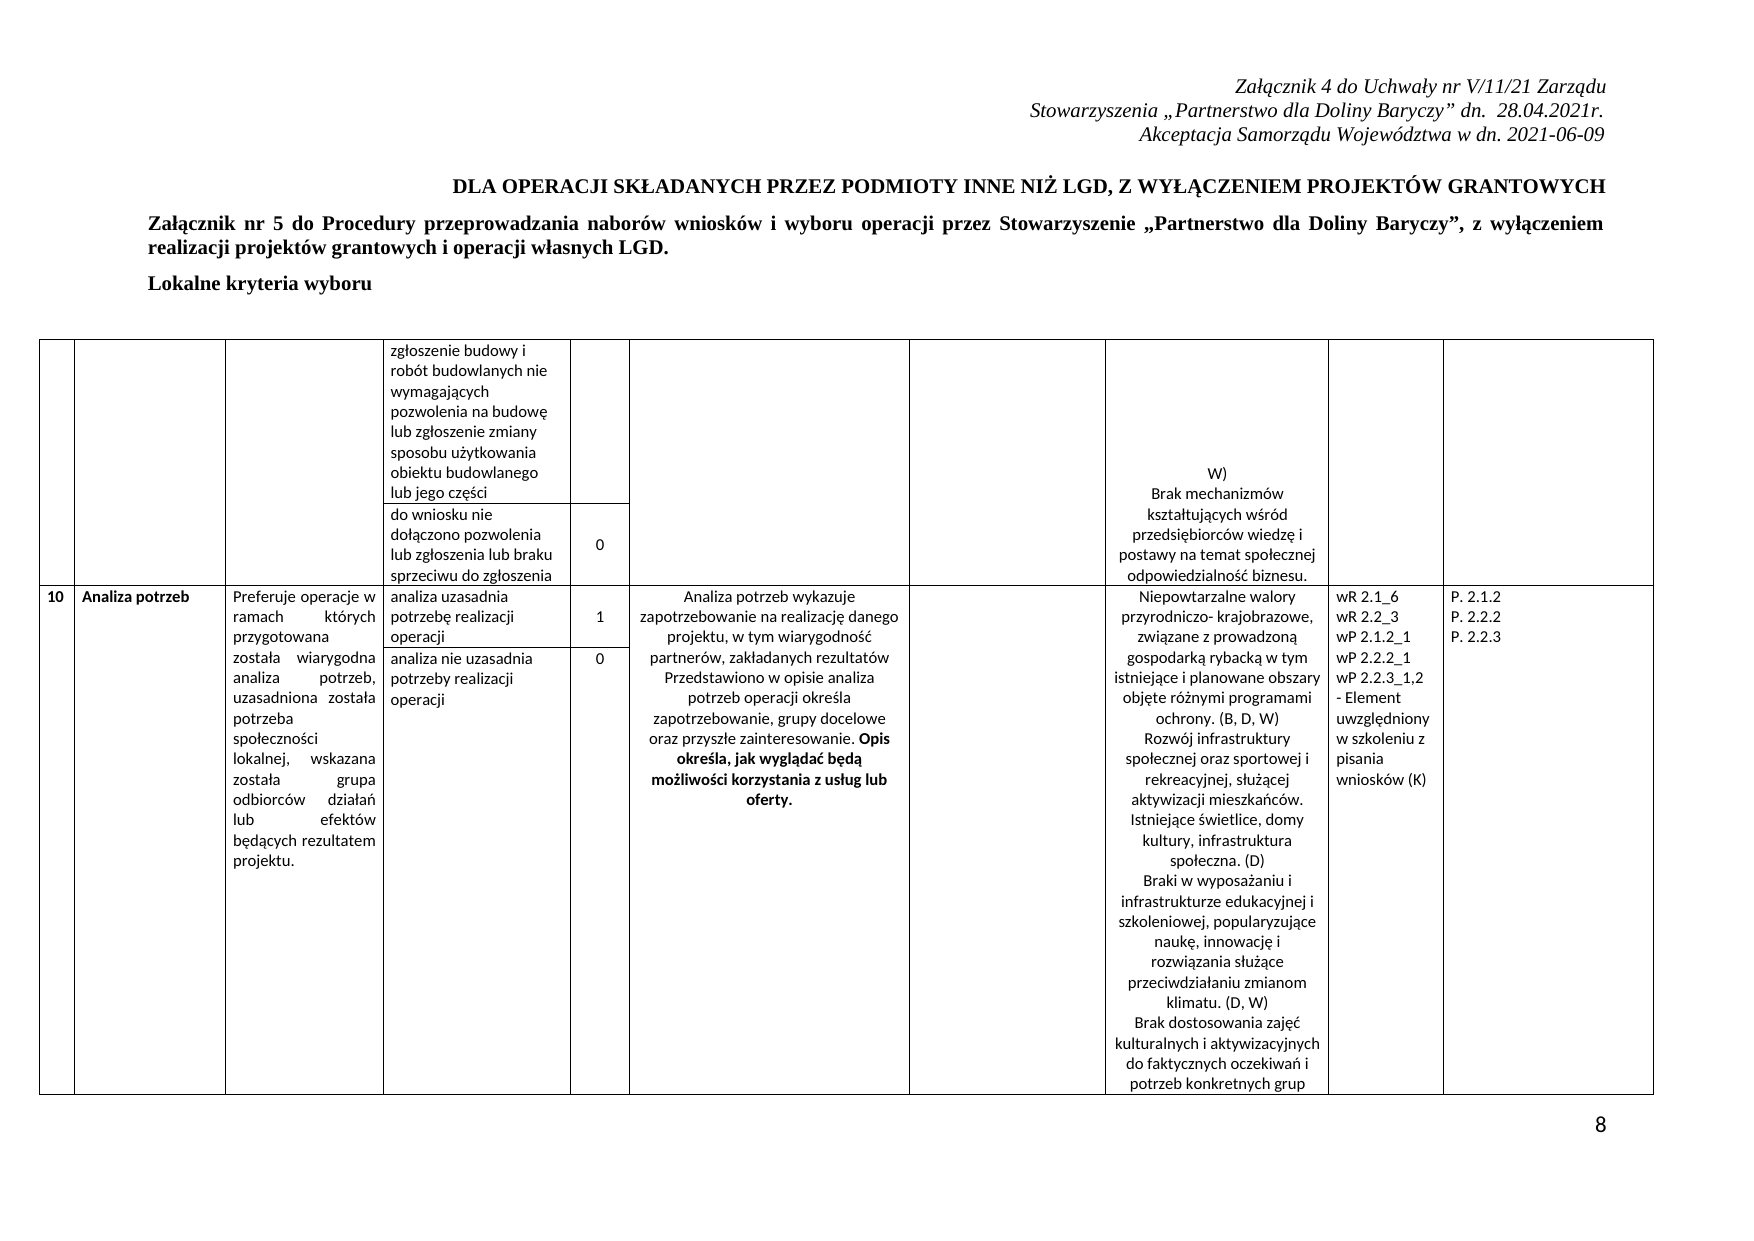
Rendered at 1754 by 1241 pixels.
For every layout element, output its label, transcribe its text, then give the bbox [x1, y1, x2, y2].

table_cell analiza uzasadnia potrzebę realizacji operacji [384, 586, 570, 647]
table_cell 0 [571, 648, 629, 1094]
table_cell wR 2.1_6 wR 2.2_3 wP 2.1.2_1 wP 2.2.2_1 wP 2.2.3_1,2 - Element uwzględniony w szkoleniu z pisania wniosków (K) [1329, 586, 1443, 1094]
table_cell Niepowtarzalne walory przyrodniczo- krajobrazowe, związane z prowadzoną gospodarką rybacką w tym istniejące i planowane obszary objęte różnymi programami ochrony. (B, D, W) Rozwój infrastruktury społecznej oraz sportowej i rekreacyjnej, służącej aktywizacji mieszkańców. Istniejące świetlice, domy kultury, infrastruktura społeczna. (D) Braki w wyposażaniu i infrastrukturze edukacyjnej i szkoleniowej, popularyzujące naukę, innowację i rozwiązania służące przeciwdziałaniu zmianom klimatu. (D, W) Brak dostosowania zajęć kulturalnych i aktywizacyjnych do faktycznych oczekiwań i potrzeb konkretnych grup odbiorców (dzieci, młodzież, seniorzy, etc.). (W, D) Niewystarczająca oferta i wymiana dobrych praktyk (wystawy, przeglądy w zakresie animacji grup zorganizowanych, zespołów, kół itp.) (W, B) Brak spójnego oznakowania i informacji o istniejących zabytkach i atrakcjach, system informacji o szlakach i ofercie turystycznej. (D, B) Słabo rozwinięta i oznakowana infrastruktura związana ze szlakami turystycznymi, w szczególności miejscami parkingowymi, informacją o ofercie, miejscach postoju i atrakcjach. (D, W, B) Brak kompleksowej oferty rekreacyjnej i turystycznej obszaru, w tym dostosowania jej do potrzeb turysty zagranicznego, rodzin z dziećmi, seniorów, niepełnosprawnych, grup sportowych (W, B) [1106, 586, 1328, 1094]
table_cell P. 2.1.2 P. 2.2.2 P. 2.2.3 [1444, 586, 1653, 1094]
table_cell [910, 586, 1105, 1094]
table_cell 0 [571, 504, 629, 585]
table_cell Analiza potrzeb wykazuje zapotrzebowanie na realizację danego projektu, w tym wiarygodność partnerów, zakładanych rezultatów Przedstawiono w opisie analiza potrzeb operacji określa zapotrzebowanie, grupy docelowe oraz przyszłe zainteresowanie. Opis określa, jak wyglądać będą możliwości korzystania z usług lub oferty. [630, 586, 909, 1094]
table_cell 1 [571, 340, 629, 503]
table_cell 10 [40, 586, 74, 1094]
table_cell do wniosku nie dołączono pozwolenia lub zgłoszenia lub braku sprzeciwu do zgłoszenia [384, 504, 570, 585]
table_cell Analiza potrzeb [75, 586, 225, 1094]
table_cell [384, 648, 570, 1094]
table_cell Preferuje operacje w ramach których przygotowana została wiarygodna analiza potrzeb, uzasadniona została potrzeba społeczności lokalnej, wskazana została grupa odbiorców działań lub efektów będących rezultatem projektu. [226, 586, 383, 1094]
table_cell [384, 340, 570, 503]
table_cell 1 [571, 586, 629, 647]
